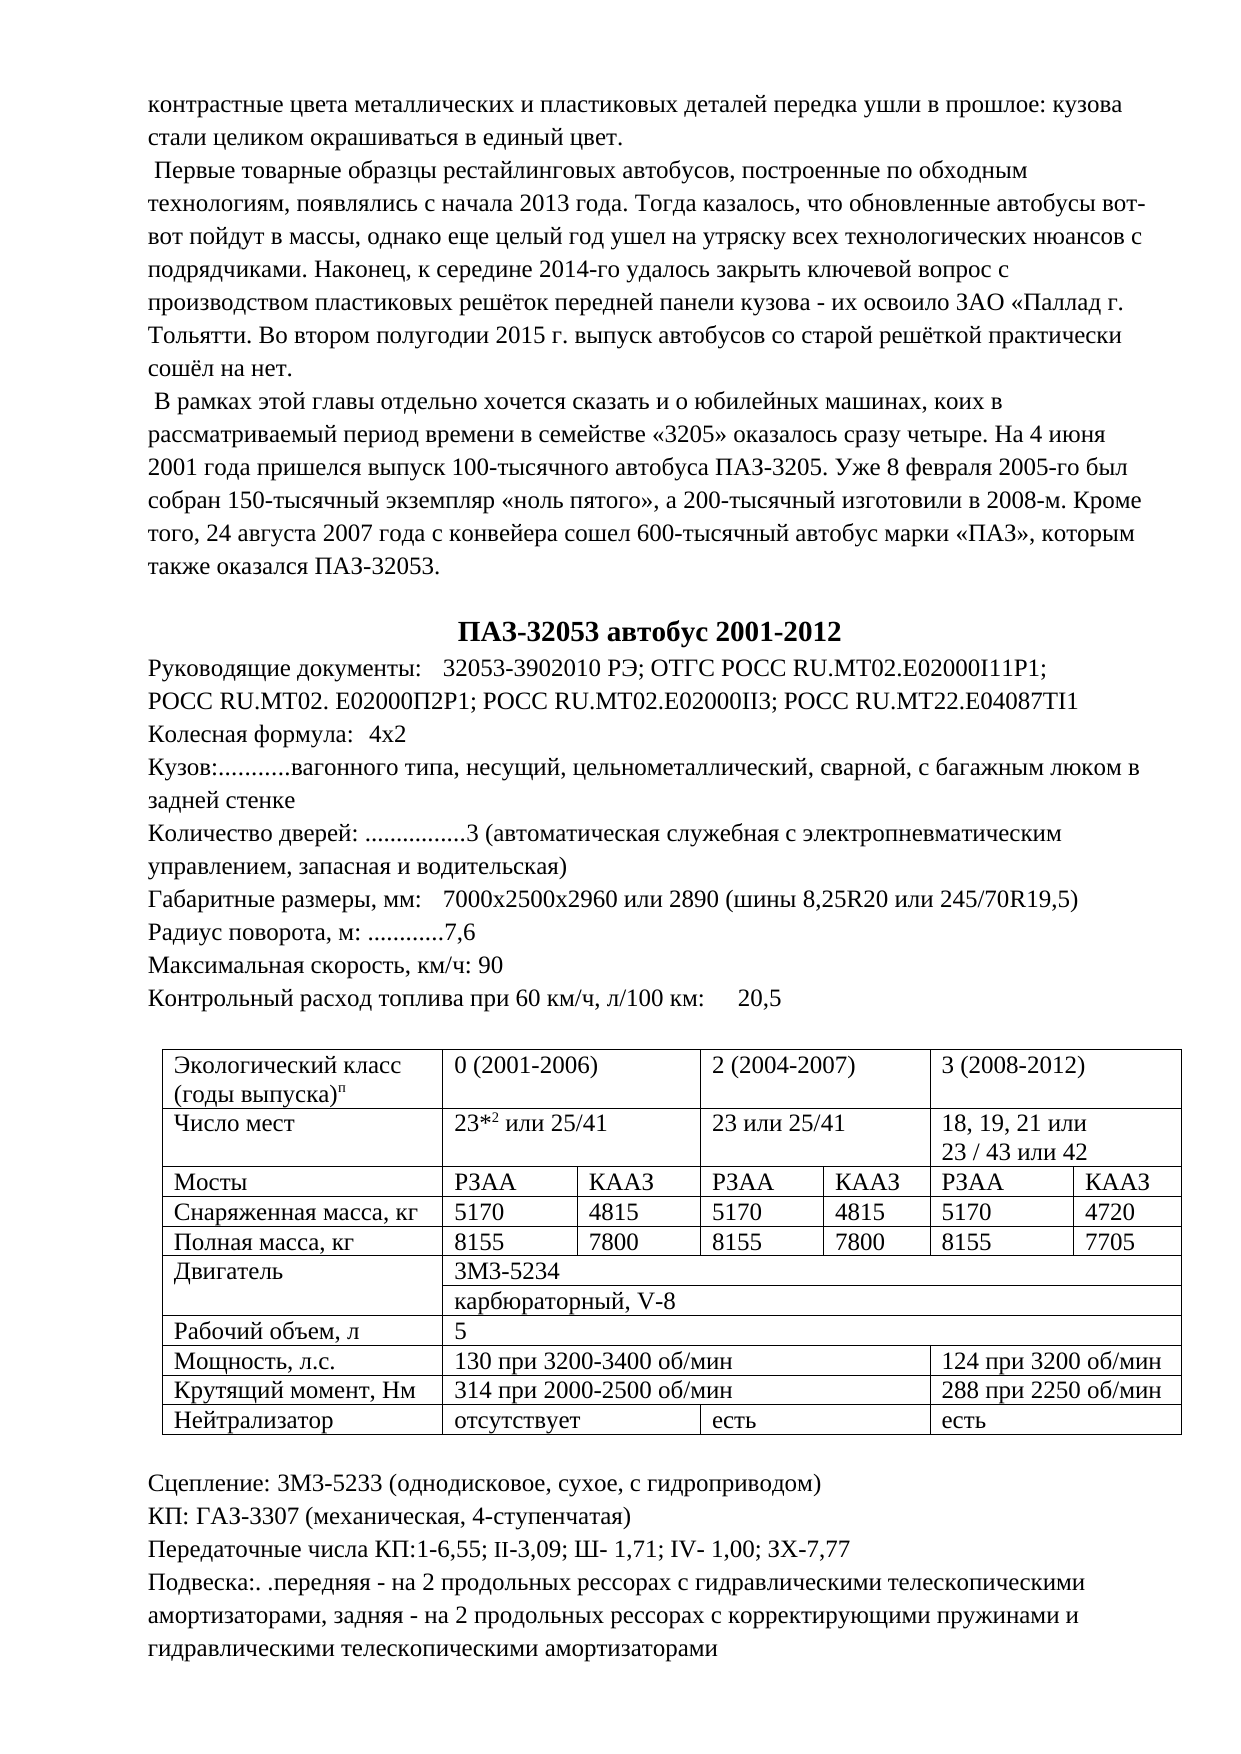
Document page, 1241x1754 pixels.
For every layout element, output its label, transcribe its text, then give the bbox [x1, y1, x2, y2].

table_cell есть [701, 1405, 930, 1434]
table_cell 7800 [824, 1227, 930, 1255]
table_cell Рабочий объем, л [163, 1316, 442, 1345]
table_cell 23 или 25/41 [701, 1109, 930, 1166]
table_cell КААЗ [1074, 1167, 1181, 1196]
text Количество дверей: 3 (автоматическая служебная с электропневматическим управлением, запасная и водительская) [148, 818, 1152, 879]
text Первые товарные образцы рестайлинговых автобусов, построенные по обходным технологиям, появлялись с начала 2013 года. Тогда казалось, что обновленные автобусы вот-вот пойдут в массы, однако еще целый год ушел на утряску всех технологических нюансов с подрядчиками. Наконец, к середине 2014-го удалось закрыть ключевой вопрос с производством пластиковых решёток передней панели кузова - их освоило ЗАО «Паллад г. Тольятти. Во втором полугодии 2015 г. выпуск автобусов со старой решёткой практически сошёл на нет. [148, 155, 1152, 382]
table_cell 4815 [578, 1197, 700, 1226]
table_cell 5 [443, 1316, 1181, 1345]
table_cell 7800 [578, 1227, 700, 1255]
table_cell Число мест [163, 1109, 442, 1166]
table_cell карбюраторный, V-8 [443, 1286, 1181, 1315]
table_cell 130 при 3200-3400 об/мин [443, 1346, 930, 1374]
table_header Экологический класс (годы выпуска)п [163, 1050, 442, 1107]
table_cell 3M3-5234 [443, 1256, 1181, 1285]
table_cell 8155 [931, 1227, 1073, 1255]
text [148, 1567, 1152, 1662]
table_cell КААЗ [578, 1167, 700, 1196]
table_header 0 (2001-2006) [443, 1050, 700, 1107]
table_cell Полная масса, кг [163, 1227, 442, 1255]
text ПАЗ-32053 автобус 2001-2012 [148, 614, 1152, 648]
text Сцепление: 3M3-5233 (однодисковое, сухое, с гидроприводом) [148, 1468, 1152, 1497]
table_cell 4815 [824, 1197, 930, 1226]
table_cell 5170 [701, 1197, 823, 1226]
text Радиус поворота, м: 7,6 [148, 917, 1152, 946]
table_cell 8155 [701, 1227, 823, 1255]
table_cell Снаряженная масса, кг [163, 1197, 442, 1226]
text Контрольный расход топлива при 60 км/ч, л/100 км: 20,5 [148, 983, 1152, 1012]
table_cell 8155 [443, 1227, 577, 1255]
text Габаритные размеры, мм: 7000x2500x2960 или 2890 (шины 8,25R20 или 245/70R19,5) [148, 884, 1152, 913]
table_cell 5170 [443, 1197, 577, 1226]
table_cell 288 при 2250 об/мин [931, 1376, 1181, 1404]
text В рамках этой главы отдельно хочется сказать и о юбилейных машинах, коих в рассматриваемый период времени в семействе «3205» оказалось сразу четыре. На 4 июня 2001 года пришелся выпуск 100-тысячного автобуса ПАЗ-3205. Уже 8 февраля 2005-го был собран 150-тысячный экземпляр «ноль пятого», а 200-тысячный изготовили в 2008-м. Кроме того, 24 августа 2007 года с конвейера сошел 600-тысячный автобус марки «ПАЗ», которым также оказался ПАЗ-32053. [148, 386, 1152, 580]
table_cell 23*2 или 25/41 [443, 1109, 700, 1166]
text КП: ГАЗ-3307 (механическая, 4-ступенчатая) [148, 1501, 1152, 1530]
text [148, 89, 1152, 150]
table_cell КААЗ [824, 1167, 930, 1196]
table_header 3 (2008-2012) [931, 1050, 1181, 1107]
table_cell 4720 [1074, 1197, 1181, 1226]
table_cell Крутящий момент, Нм [163, 1376, 442, 1404]
table_header 2 (2004-2007) [701, 1050, 930, 1107]
text Передаточные числа КП: 1-6,55; II-3,09; Ш- 1,71; IV- 1,00; ЗХ-7,77 [148, 1534, 1152, 1563]
table_cell 18, 19, 21 или 23 / 43 или 42 [931, 1109, 1181, 1166]
table_cell 5170 [931, 1197, 1073, 1226]
table_cell отсутствует [443, 1405, 700, 1434]
text Максимальная скорость, км/ч: 90 [148, 950, 1152, 979]
table_cell 314 при 2000-2500 об/мин [443, 1376, 930, 1404]
table_cell Двигатель [163, 1256, 442, 1315]
text Кузов: вагонного типа, несущий, цельнометаллический, сварной, с багажным люком в задней стенке [148, 752, 1152, 813]
table_cell РЗАА [931, 1167, 1073, 1196]
table_cell Мощность, л.с. [163, 1346, 442, 1374]
table_cell РЗАА [701, 1167, 823, 1196]
table_cell 124 при 3200 об/мин [931, 1346, 1181, 1374]
table_cell Мосты [163, 1167, 442, 1196]
table_cell РЗАА [443, 1167, 577, 1196]
table_cell 7705 [1074, 1227, 1181, 1255]
text Руководящие документы: 32053-3902010 РЭ; ОТГС РОСС RU.MT02.E02000I11P1; РОСС RU.MT02. Е02000П2Р1; РОСС RU.MT02.E02000II3; РОСС RU.MT22.E04087TI1 Колесная формула: 4x2 [148, 653, 1152, 747]
table_cell Нейтрализатор [163, 1405, 442, 1434]
table_cell есть [931, 1405, 1181, 1434]
